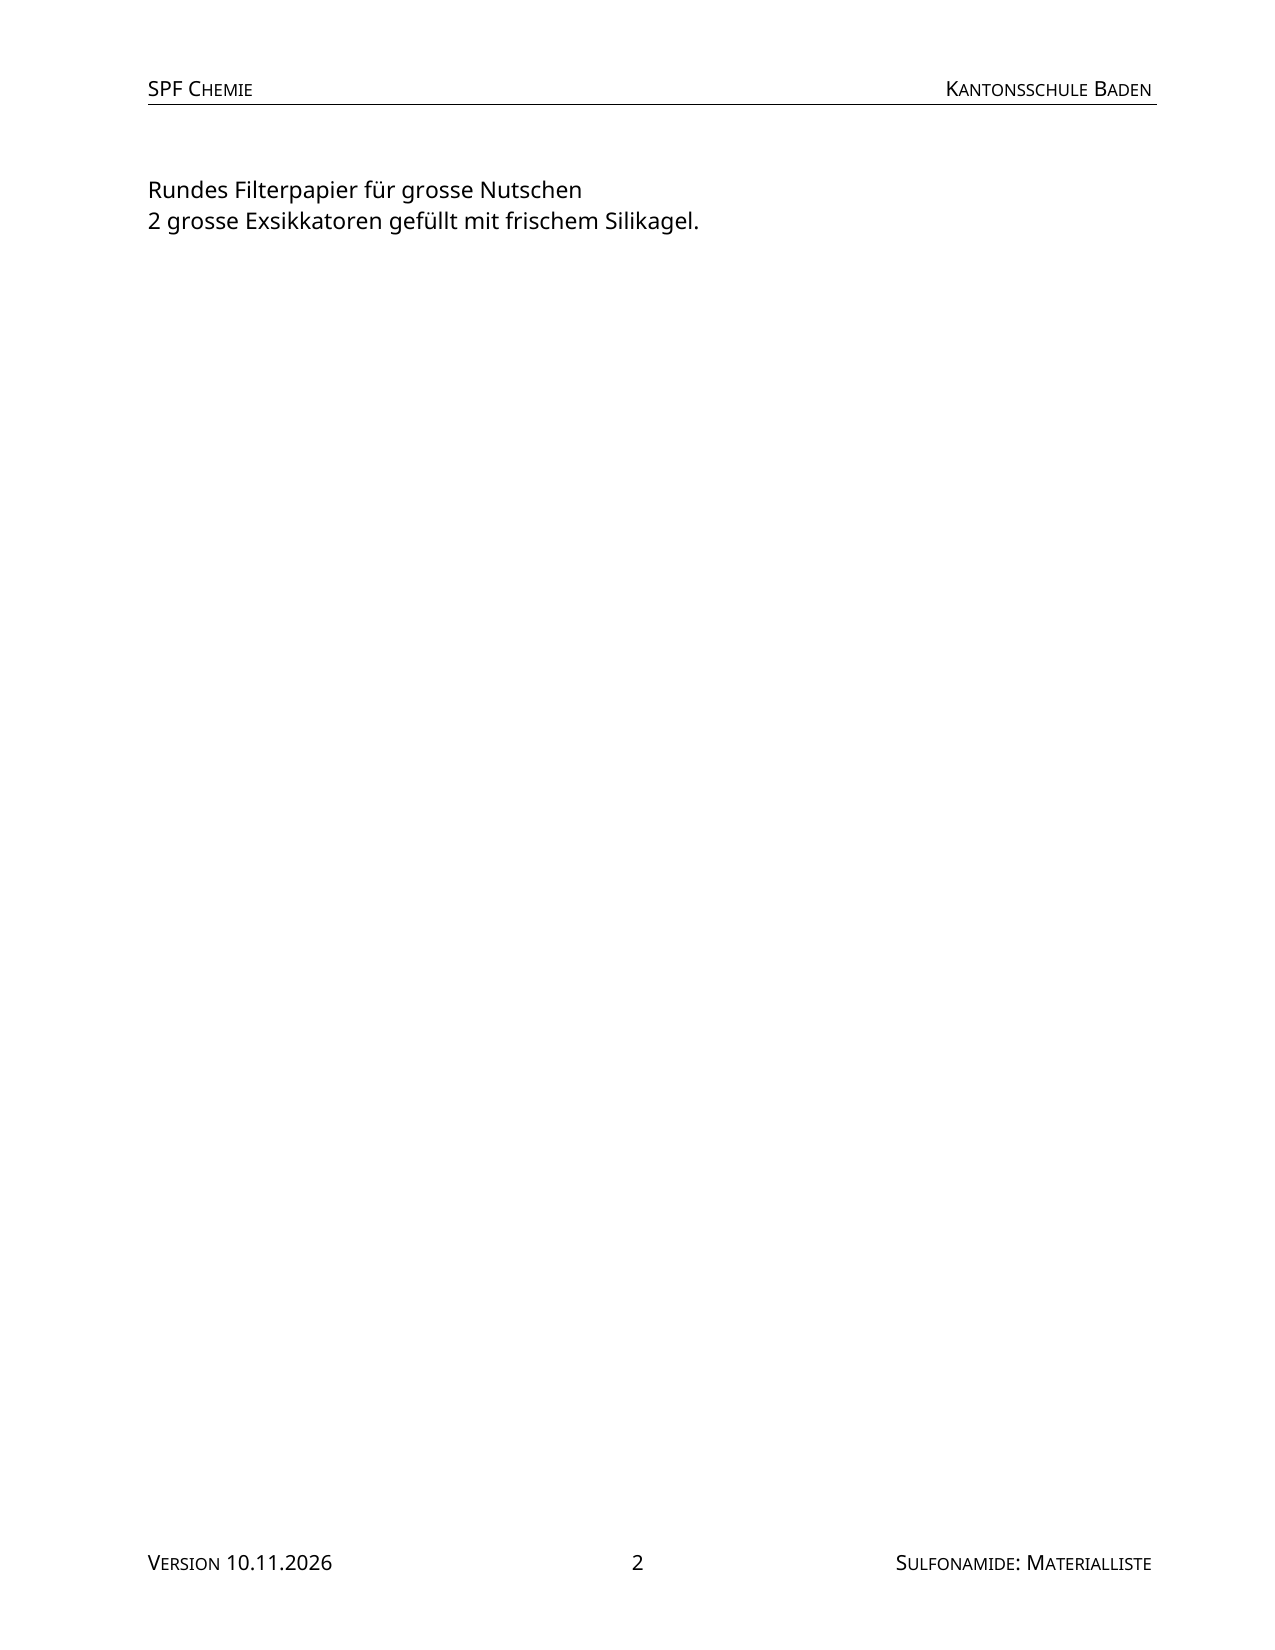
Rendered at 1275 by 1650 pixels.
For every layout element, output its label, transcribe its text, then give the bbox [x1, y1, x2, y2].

text 2 grosse Exsikkatoren gefüllt mit frischem Silikagel. [148, 205, 1157, 236]
text Rundes Filterpapier für grosse Nutschen [148, 173, 1157, 205]
